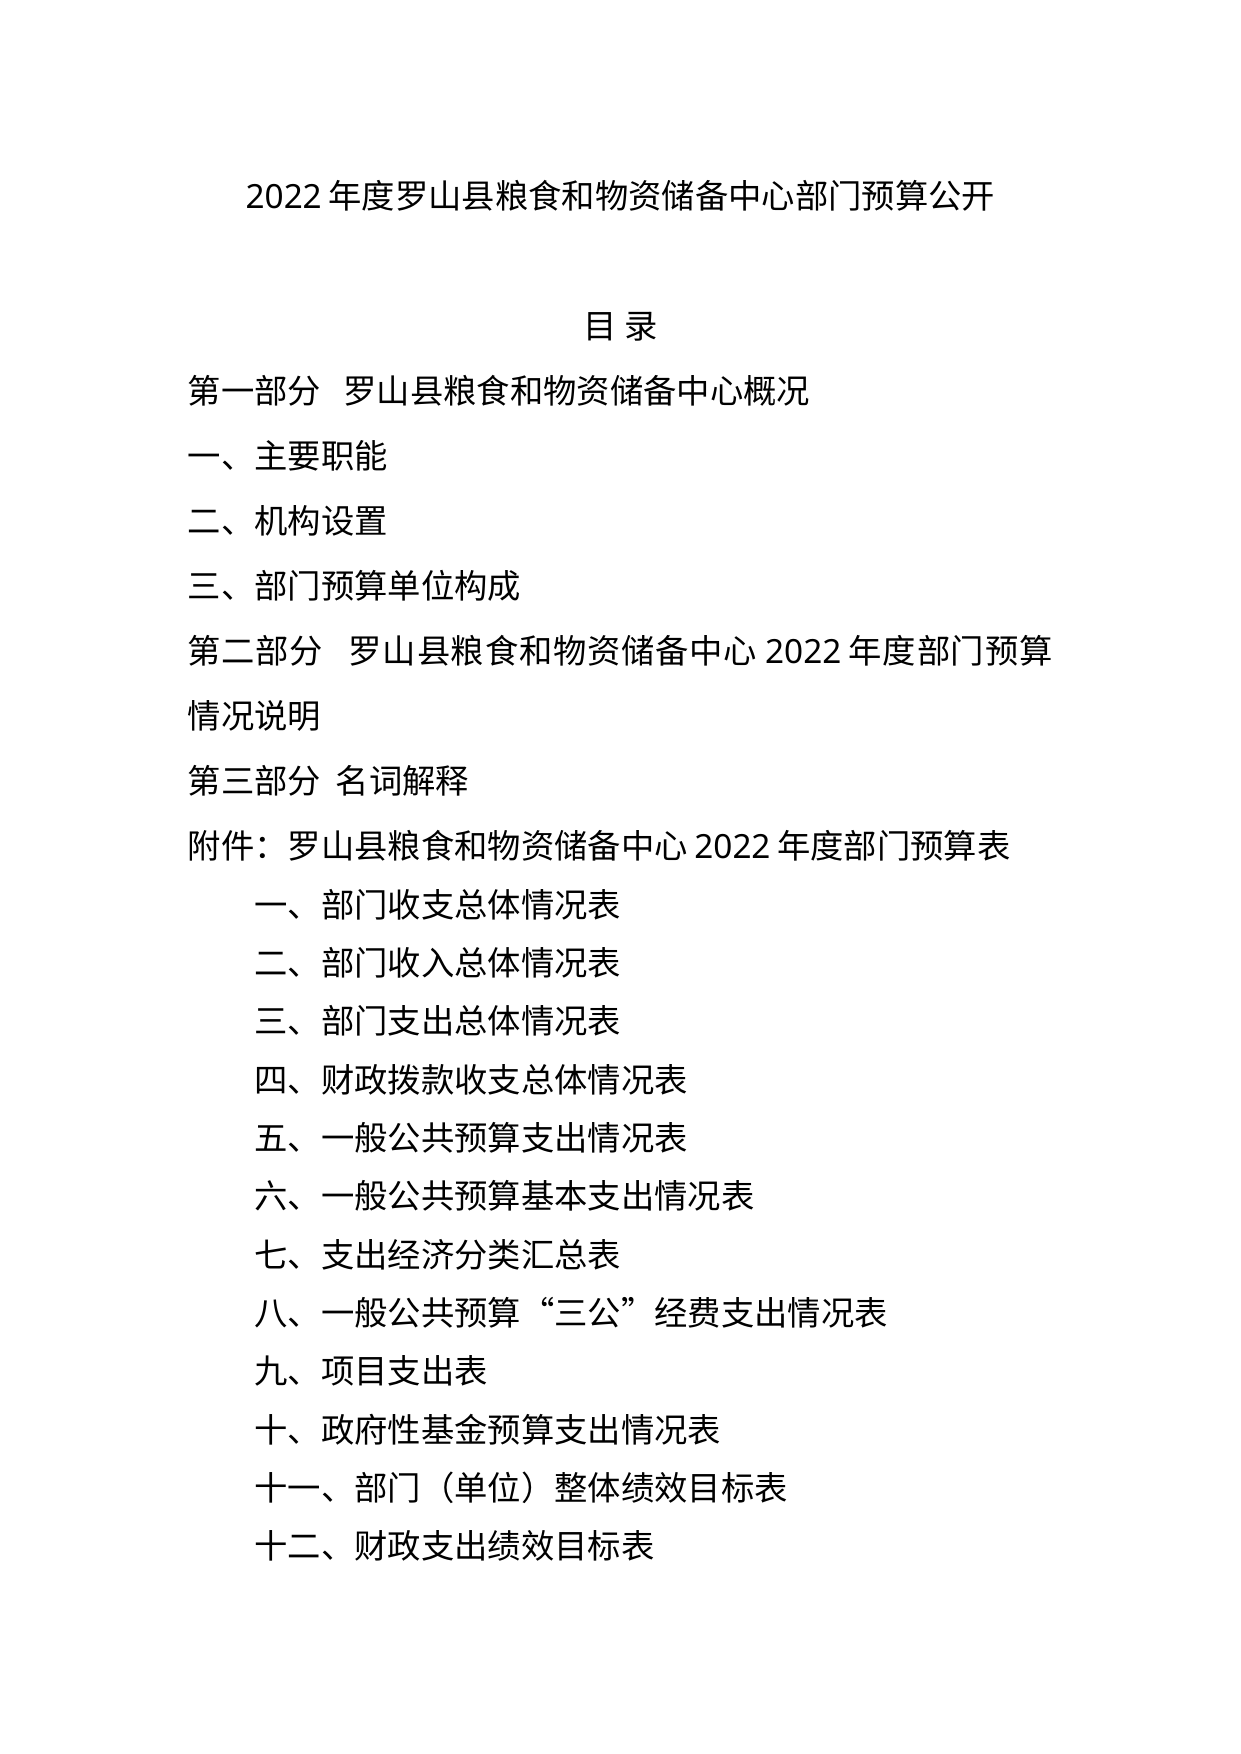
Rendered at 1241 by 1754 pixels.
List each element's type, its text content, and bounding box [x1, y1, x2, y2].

text 十一、部门（单位）整体绩效目标表 [187, 1454, 1053, 1512]
text 七、支出经济分类汇总表 [187, 1220, 1053, 1279]
text 八、一般公共预算“三公”经费支出情况表 [187, 1279, 1053, 1337]
text 一、主要职能 [187, 422, 1053, 487]
text 二、机构设置 [187, 487, 1053, 552]
text 第二部分 罗山县粮食和物资储备中心2022年度部门预算情况说明 [187, 617, 1053, 747]
text 三、部门支出总体情况表 [187, 987, 1053, 1045]
text 三、部门预算单位构成 [187, 552, 1053, 617]
text 一、部门收支总体情况表 [187, 870, 1053, 929]
text 附件：罗山县粮食和物资储备中心2022年度部门预算表 [187, 812, 1053, 870]
text 十、政府性基金预算支出情况表 [187, 1395, 1053, 1454]
text 六、一般公共预算基本支出情况表 [187, 1162, 1053, 1220]
text 九、项目支出表 [187, 1337, 1053, 1395]
text 2022年度罗山县粮食和物资储备中心部门预算公开 [187, 162, 1053, 227]
text 四、财政拨款收支总体情况表 [187, 1045, 1053, 1104]
text 第一部分 罗山县粮食和物资储备中心概况 [187, 357, 1053, 422]
text 二、部门收入总体情况表 [187, 929, 1053, 987]
text 目 录 [187, 292, 1053, 357]
text 第三部分 名词解释 [187, 747, 1053, 812]
text 十二、财政支出绩效目标表 [187, 1512, 1053, 1570]
text 五、一般公共预算支出情况表 [187, 1104, 1053, 1162]
